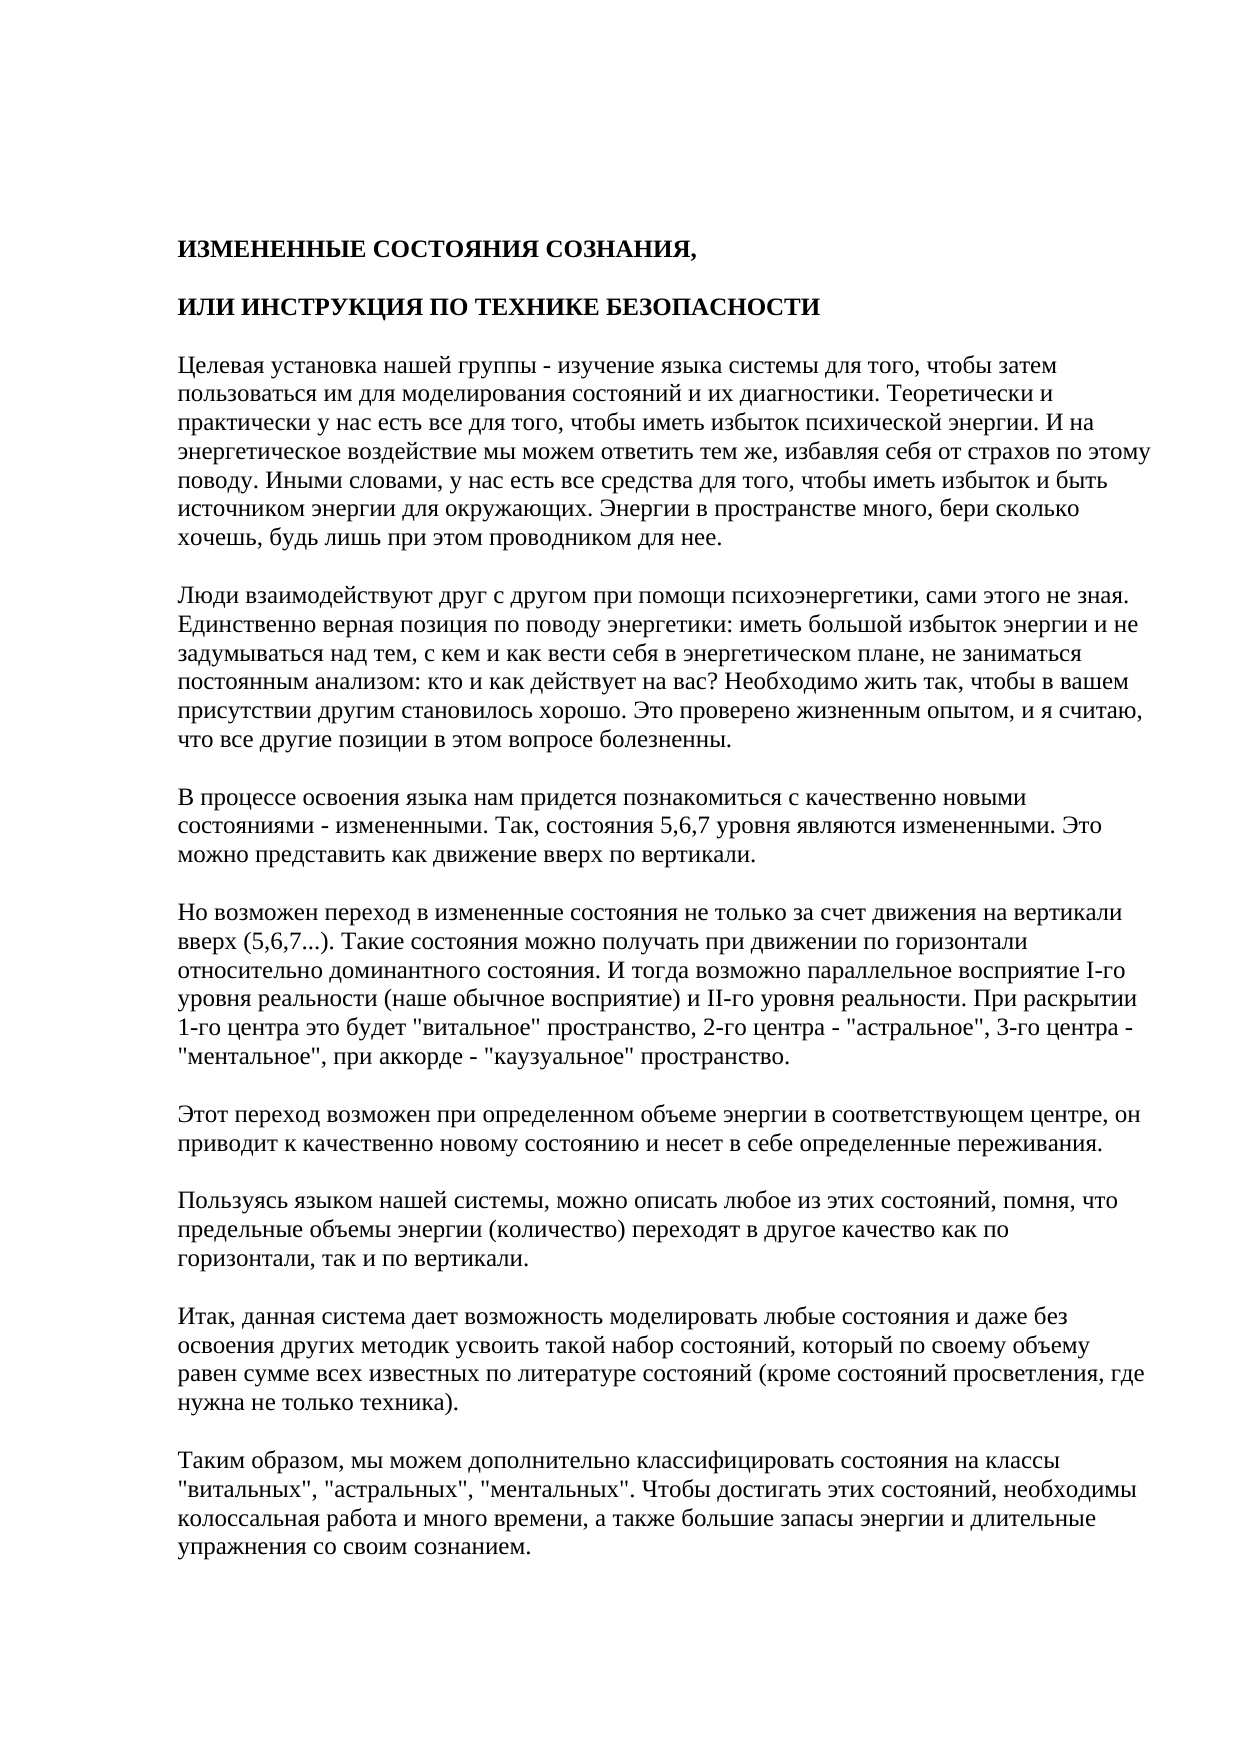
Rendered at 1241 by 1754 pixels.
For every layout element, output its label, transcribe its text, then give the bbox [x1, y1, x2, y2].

text Люди взаимодействуют друг с другом при помощи психоэнергетики, сами этого не зная. Единственно верная позиция по поводу энергетики: иметь большой избыток энергии и не задумываться над тем, с кем и как вести себя в энергетическом плане, не заниматься постоянным анализом: кто и как действует на вас? Необходимо жить так, чтобы в вашем присутствии другим становилось хорошо. Это проверено жизненным опытом, и я считаю, что все другие позиции в этом вопросе болезненны. [177, 580, 1152, 753]
text Этот переход возможен при определенном объеме энергии в соответствующем центре, он приводит к качественно новому состоянию и несет в себе определенные переживания. [177, 1099, 1152, 1156]
text ИЛИ ИНСТРУКЦИЯ ПО ТЕХНИКЕ БЕЗОПАСНОСТИ [177, 292, 1152, 321]
text В процессе освоения языка нам придется познакомиться с качественно новыми состояниями - измененными. Так, состояния 5,6,7 уровня являются измененными. Это можно представить как движение вверх по вертикали. [177, 782, 1152, 868]
text Итак, данная система дает возможность моделировать любые состояния и даже без освоения других методик усвоить такой набор состояний, который по своему объему равен сумме всех известных по литературе состояний (кроме состояний просветления, где нужна не только техника). [177, 1301, 1152, 1416]
text Таким образом, мы можем дополнительно классифицировать состояния на классы "витальных", "астральных", "ментальных". Чтобы достигать этих состояний, необходимы колоссальная работа и много времени, а также большие запасы энергии и длительные упражнения со своим сознанием. [177, 1445, 1152, 1560]
text Целевая установка нашей группы - изучение языка системы для того, чтобы затем пользоваться им для моделирования состояний и их диагностики. Теоретически и практически у нас есть все для того, чтобы иметь избыток психической энергии. И на энергетическое воздействие мы можем ответить тем же, избавляя себя от страхов по этому поводу. Иными словами, у нас есть все средства для того, чтобы иметь избыток и быть источником энергии для окружающих. Энергии в пространстве много, бери сколько хочешь, будь лишь при этом проводником для нее. [177, 350, 1152, 551]
text Но возможен переход в измененные состояния не только за счет движения на вертикали вверх (5,6,7...). Такие состояния можно получать при движении по горизонтали относительно доминантного состояния. И тогда возможно параллельное восприятие I-го уровня реальности (наше обычное восприятие) и II-го уровня реальности. При раскрытии 1-го центра это будет "витальное" пространство, 2-го центра - "астральное", 3-го центра - "ментальное", при аккорде - "каузуальное" пространство. [177, 897, 1152, 1070]
text ИЗМЕНЕННЫЕ СОСТОЯНИЯ СОЗНАНИЯ, [177, 234, 1152, 263]
text Пользуясь языком нашей системы, можно описать любое из этих состояний, помня, что предельные объемы энергии (количество) переходят в другое качество как по горизонтали, так и по вертикали. [177, 1186, 1152, 1272]
